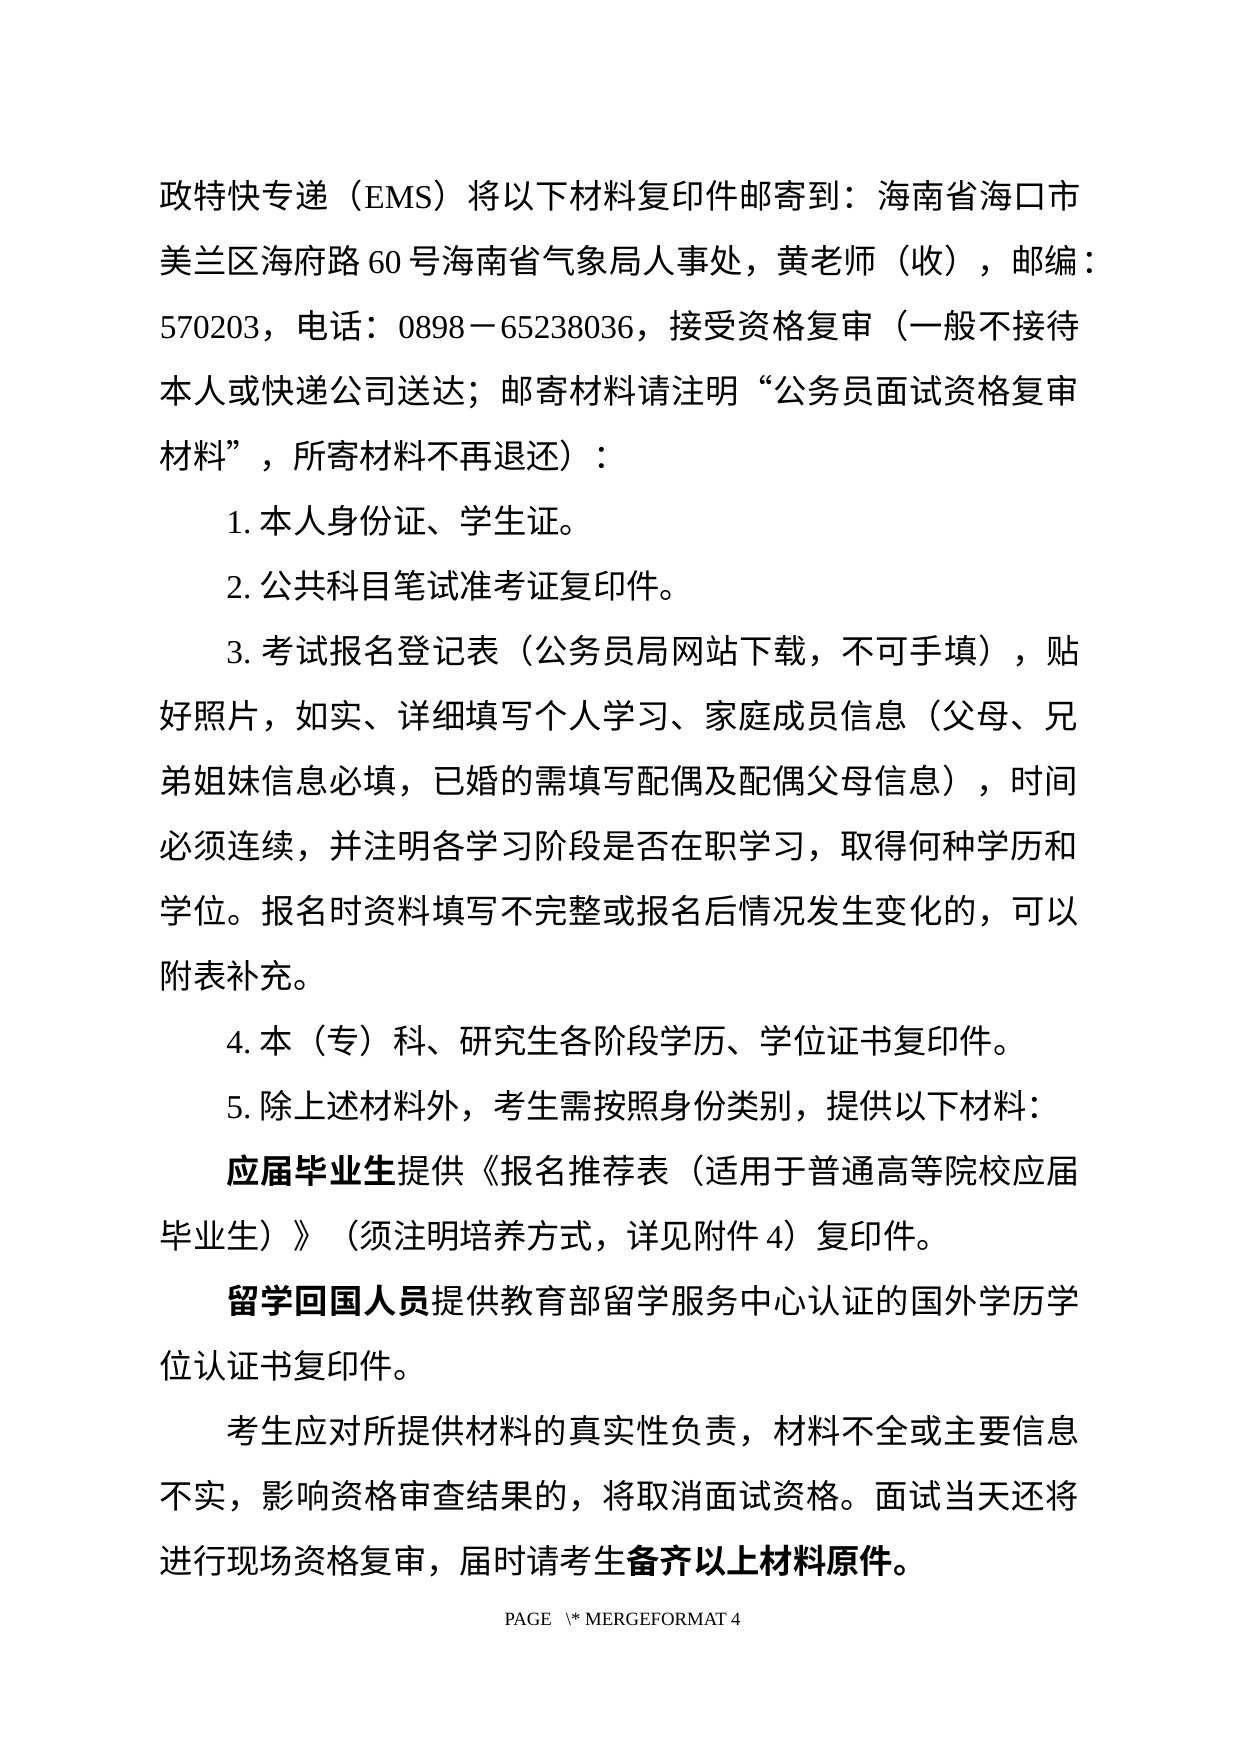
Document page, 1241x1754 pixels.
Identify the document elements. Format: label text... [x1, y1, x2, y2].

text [159, 162, 1081, 487]
text 应届毕业生提供《报名推荐表（适用于普通高等院校应届毕业生）》（须注明培养方式，详见附件4）复印件。 [159, 1137, 1081, 1267]
text 1. 本人身份证、学生证。 [159, 487, 1081, 552]
text 5. 除上述材料外，考生需按照身份类别，提供以下材料： [159, 1072, 1081, 1137]
text 3. 考试报名登记表（公务员局网站下载，不可手填），贴好照片，如实、详细填写个人学习、家庭成员信息（父母、兄弟姐妹信息必填，已婚的需填写配偶及配偶父母信息），时间必须连续，并注明各学习阶段是否在职学习，取得何种学历和学位。报名时资料填写不完整或报名后情况发生变化的，可以附表补充。 [159, 617, 1081, 1007]
text 考生应对所提供材料的真实性负责，材料不全或主要信息不实，影响资格审查结果的，将取消面试资格。面试当天还将进行现场资格复审，届时请考生备齐以上材料原件。 [159, 1397, 1081, 1592]
text 2. 公共科目笔试准考证复印件。 [159, 552, 1081, 617]
text 留学回国人员提供教育部留学服务中心认证的国外学历学位认证书复印件。 [159, 1267, 1081, 1397]
text 4. 本（专）科、研究生各阶段学历、学位证书复印件。 [159, 1007, 1081, 1072]
